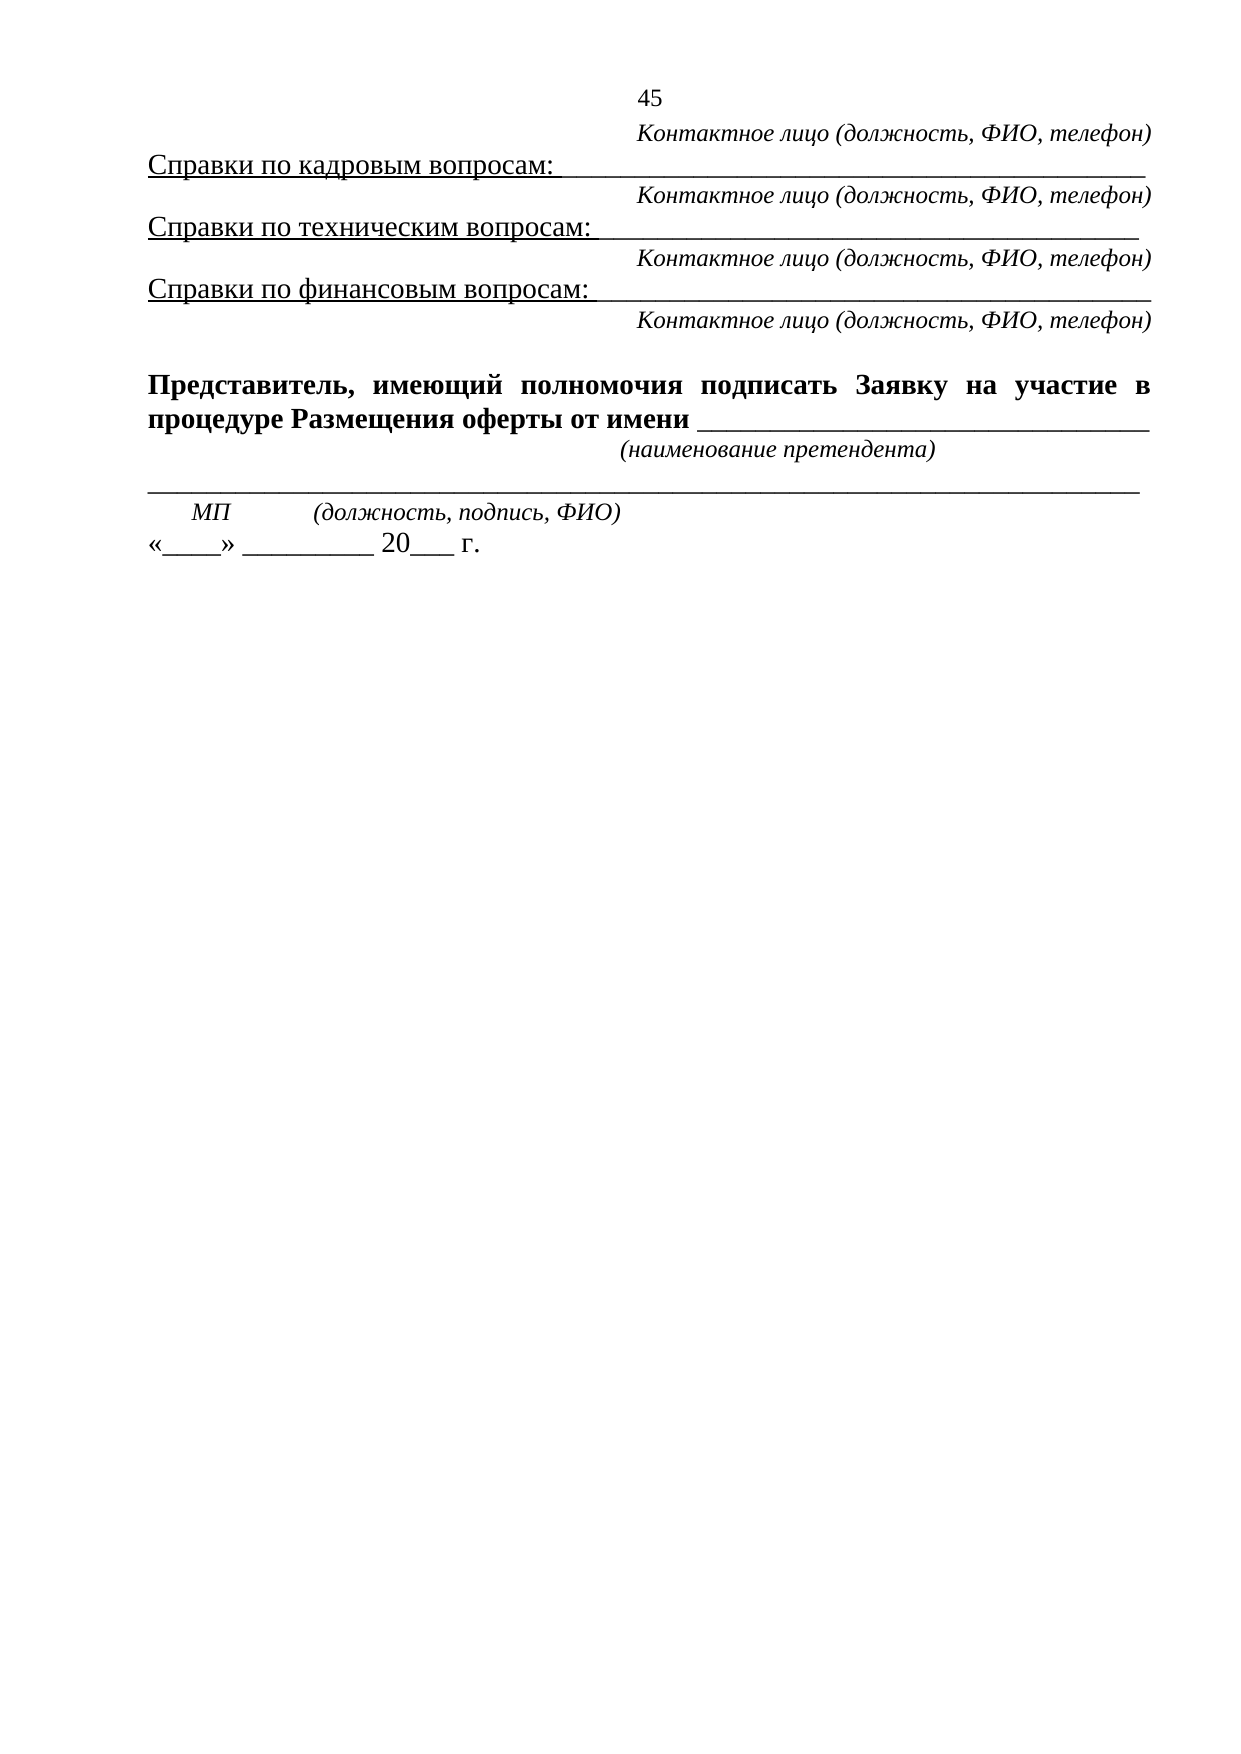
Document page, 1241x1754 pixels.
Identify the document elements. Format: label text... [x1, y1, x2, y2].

text Контактное лицо (должность, ФИО, телефон) [148, 243, 1152, 271]
text Контактное лицо (должность, ФИО, телефон) [148, 305, 1152, 334]
text (наименование претендента) [148, 434, 1152, 463]
text Справки по финансовым вопросам: ______________________________________ [148, 271, 1152, 305]
text «____» _________ 20___ г. [148, 525, 1152, 559]
text ____________________________________________________________________ [148, 463, 1152, 497]
text Справки по техническим вопросам: _____________________________________ [148, 209, 1152, 243]
text МП (должность, подпись, ФИО) [148, 497, 1152, 525]
text Справки по кадровым вопросам: ________________________________________ [148, 147, 1152, 180]
text Контактное лицо (должность, ФИО, телефон) [148, 180, 1152, 209]
text Представитель, имеющий полномочия подписать Заявку на участие в процедуре Размещения оферты от имени _______________________________ [148, 367, 1152, 434]
text Контактное лицо (должность, ФИО, телефон) [148, 118, 1152, 147]
